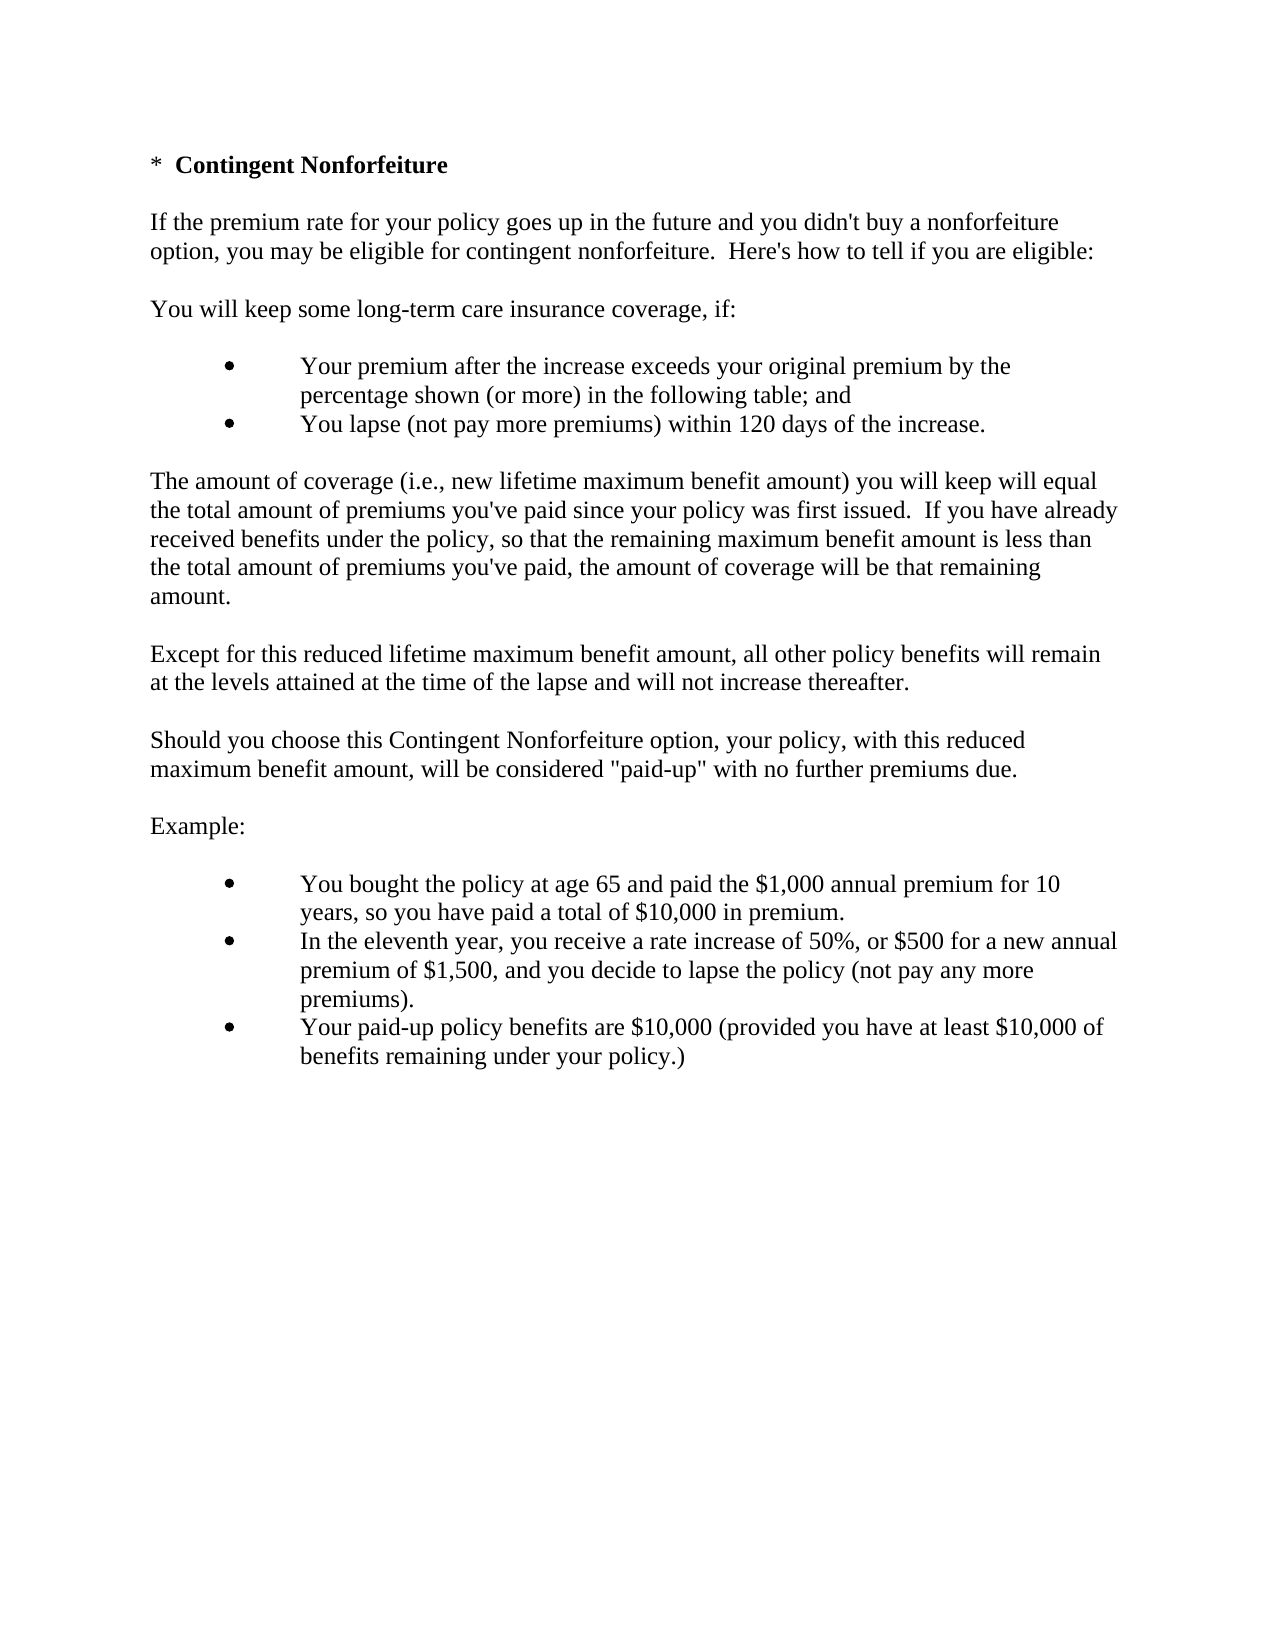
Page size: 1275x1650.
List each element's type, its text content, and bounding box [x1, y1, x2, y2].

text You will keep some long-term care insurance coverage, if: [150, 294, 1125, 322]
text Your paid-up policy benefits are $10,000 (provided you have at least $10,000 of benefits remaining under your policy.) [225, 1012, 1125, 1070]
text You bought the policy at age 65 and paid the $1,000 annual premium for 10 years, so you have paid a total of $10,000 in premium. [225, 869, 1125, 926]
text Should you choose this Contingent Nonforfeiture option, your policy, with this reduced maximum benefit amount, will be considered "paid-up" with no further premiums due. [150, 725, 1125, 782]
text The amount of coverage (i.e., new lifetime maximum benefit amount) you will keep will equal the total amount of premiums you've paid since your policy was first issued. If you have already received benefits under the policy, so that the remaining maximum benefit amount is less than the total amount of premiums you've paid, the amount of coverage will be that remaining amount. [150, 466, 1125, 610]
text You lapse (not pay more premiums) within 120 days of the increase. [225, 409, 1125, 437]
text Example: [150, 811, 1125, 840]
text Except for this reduced lifetime maximum benefit amount, all other policy benefits will remain at the levels attained at the time of the lapse and will not increase thereafter. [150, 639, 1125, 696]
text Your premium after the increase exceeds your original premium by the percentage shown (or more) in the following table; and [225, 351, 1125, 409]
text In the eleventh year, you receive a rate increase of 50%, or $500 for a new annual premium of $1,500, and you decide to lapse the policy (not pay any more premiums). [225, 926, 1125, 1012]
text * Contingent Nonforfeiture [150, 150, 1125, 179]
text If the premium rate for your policy goes up in the future and you didn't buy a nonforfeiture option, you may be eligible for contingent nonforfeiture. Here's how to tell if you are eligible: [150, 207, 1125, 265]
